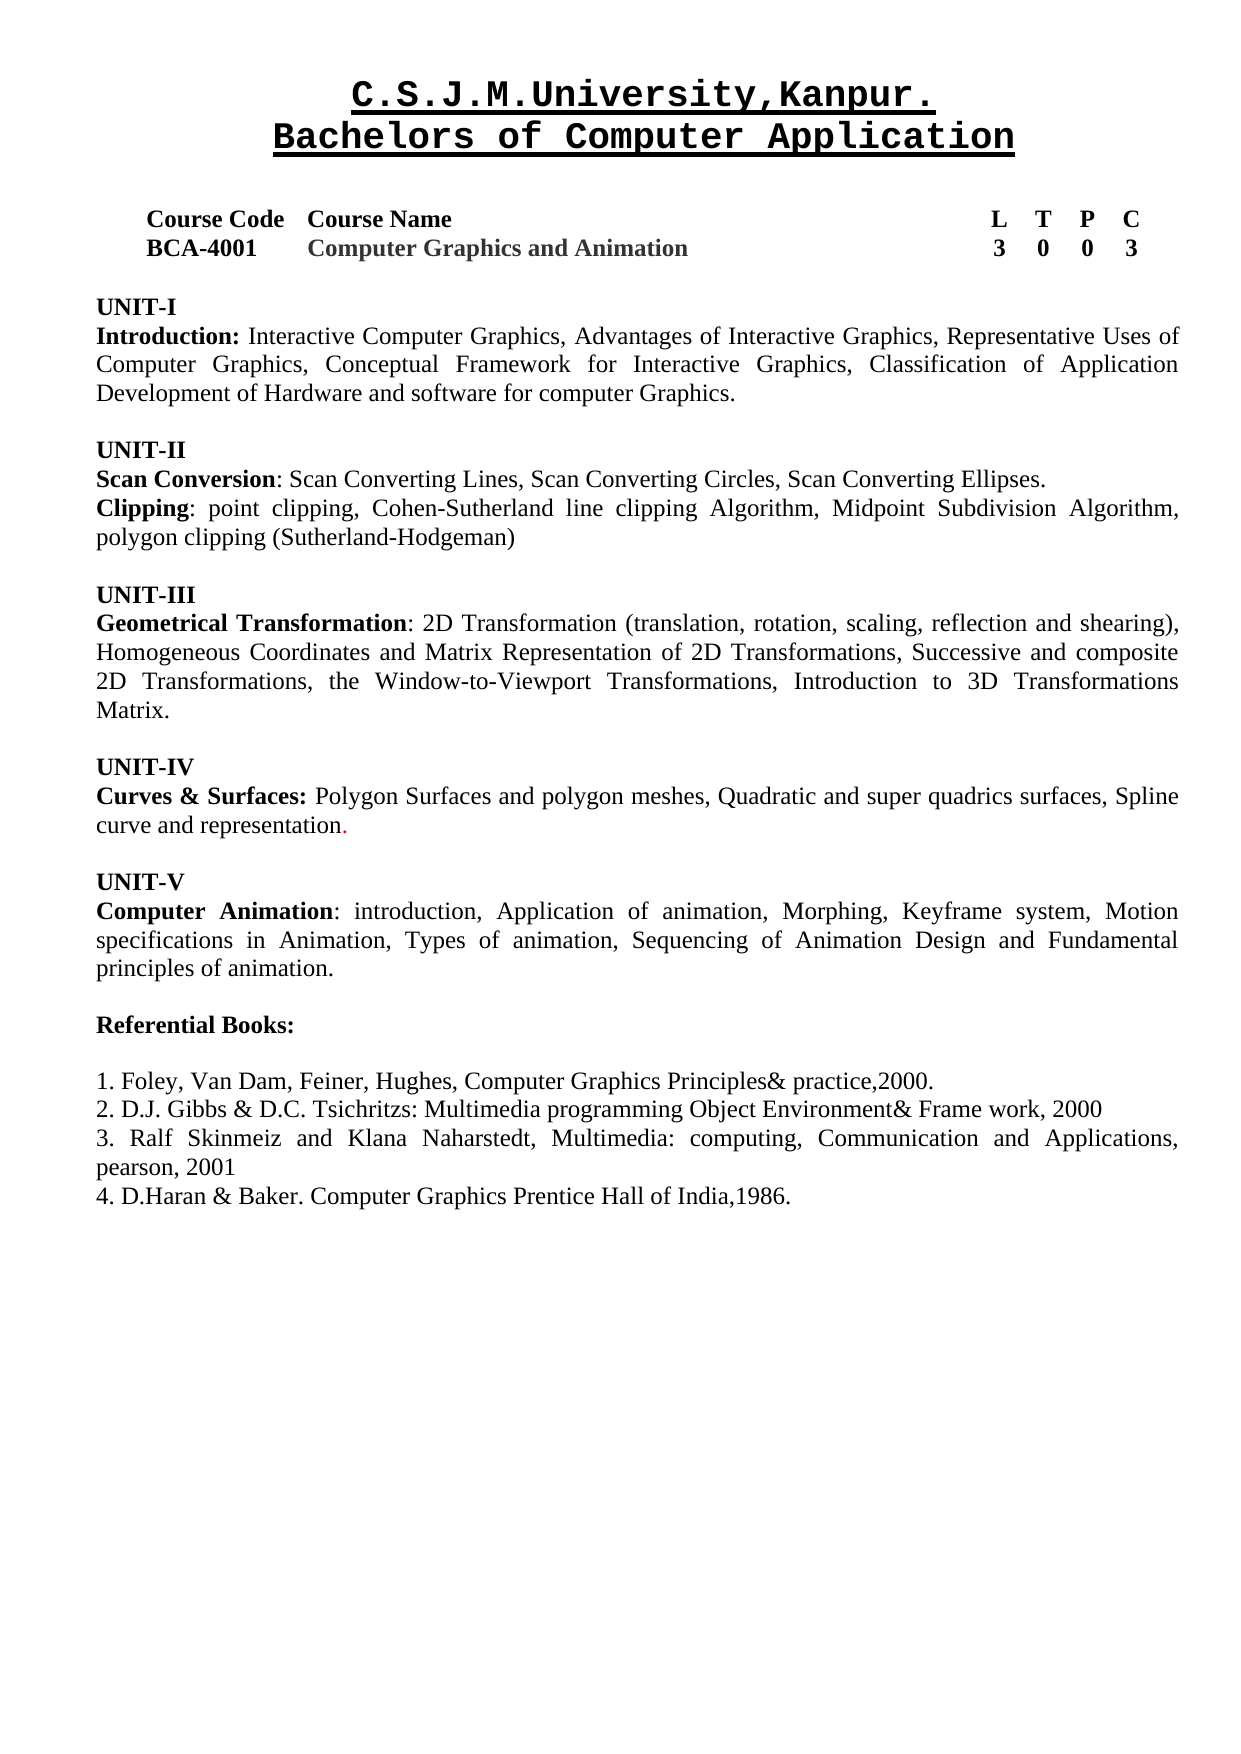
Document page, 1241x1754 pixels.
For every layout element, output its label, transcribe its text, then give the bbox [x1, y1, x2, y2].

table_cell 3 [1108, 235, 1161, 263]
table_cell 3 [901, 235, 1021, 263]
subtitle UNIT-III [96, 580, 1180, 608]
table_header P [1065, 207, 1108, 235]
text 4. D.Haran & Baker. Computer Graphics Prentice Hall of India,1986. [96, 1181, 1180, 1209]
text Clipping: point clipping, Cohen-Sutherland line clipping Algorithm, Midpoint Subdivision Algorithm, polygon clipping (Sutherland-Hodgeman) [96, 493, 1180, 551]
table_header L [901, 207, 1021, 235]
subtitle UNIT-I [96, 292, 1180, 321]
table_cell 0 [1021, 235, 1065, 263]
subtitle UNIT-V [96, 867, 1180, 896]
list Foley, Van Dam, Feiner, Hughes, Computer Graphics Principles& practice,2000. [96, 1066, 1180, 1094]
table_header Course Name [296, 207, 901, 235]
table_header T [1021, 207, 1065, 235]
text Geometrical Transformation: 2D Transformation (translation, rotation, scaling, reflection and shearing), Homogeneous Coordinates and Matrix Representation of 2D Transformations, Successive and composite 2D Transformations, the Window-to-Viewport Transformations, Introduction to 3D Transformations Matrix. [96, 608, 1180, 723]
table_header Course Code [125, 207, 296, 235]
subtitle UNIT-IV [96, 752, 1180, 781]
text 2. D.J. Gibbs & D.C. Tsichritzs: Multimedia programming Object Environment& Frame work, 2000 [96, 1094, 1180, 1123]
text Scan Conversion: Scan Converting Lines, Scan Converting Circles, Scan Converting Ellipses. [96, 464, 1180, 493]
table_header C [1108, 207, 1161, 235]
text Curves & Surfaces: Polygon Surfaces and polygon meshes, Quadratic and super quadrics surfaces, Spline curve and representation. [96, 781, 1180, 838]
subtitle UNIT-II [96, 436, 1180, 464]
table_cell BCA-4001 [125, 235, 296, 263]
subtitle Referential Books: [96, 1011, 1180, 1039]
text Computer Animation: introduction, Application of animation, Morphing, Keyframe system, Motion specifications in Animation, Types of animation, Sequencing of Animation Design and Fundamental principles of animation. [96, 896, 1180, 982]
text Introduction: Interactive Computer Graphics, Advantages of Interactive Graphics, Representative Uses of Computer Graphics, Conceptual Framework for Interactive Graphics, Classification of Application Development of Hardware and software for computer Graphics. [96, 321, 1180, 407]
table_cell Computer Graphics and Animation [296, 235, 901, 263]
table_cell 0 [1065, 235, 1108, 263]
text 3. Ralf Skinmeiz and Klana Naharstedt, Multimedia: computing, Communication and Applications, pearson, 2001 [96, 1123, 1180, 1181]
